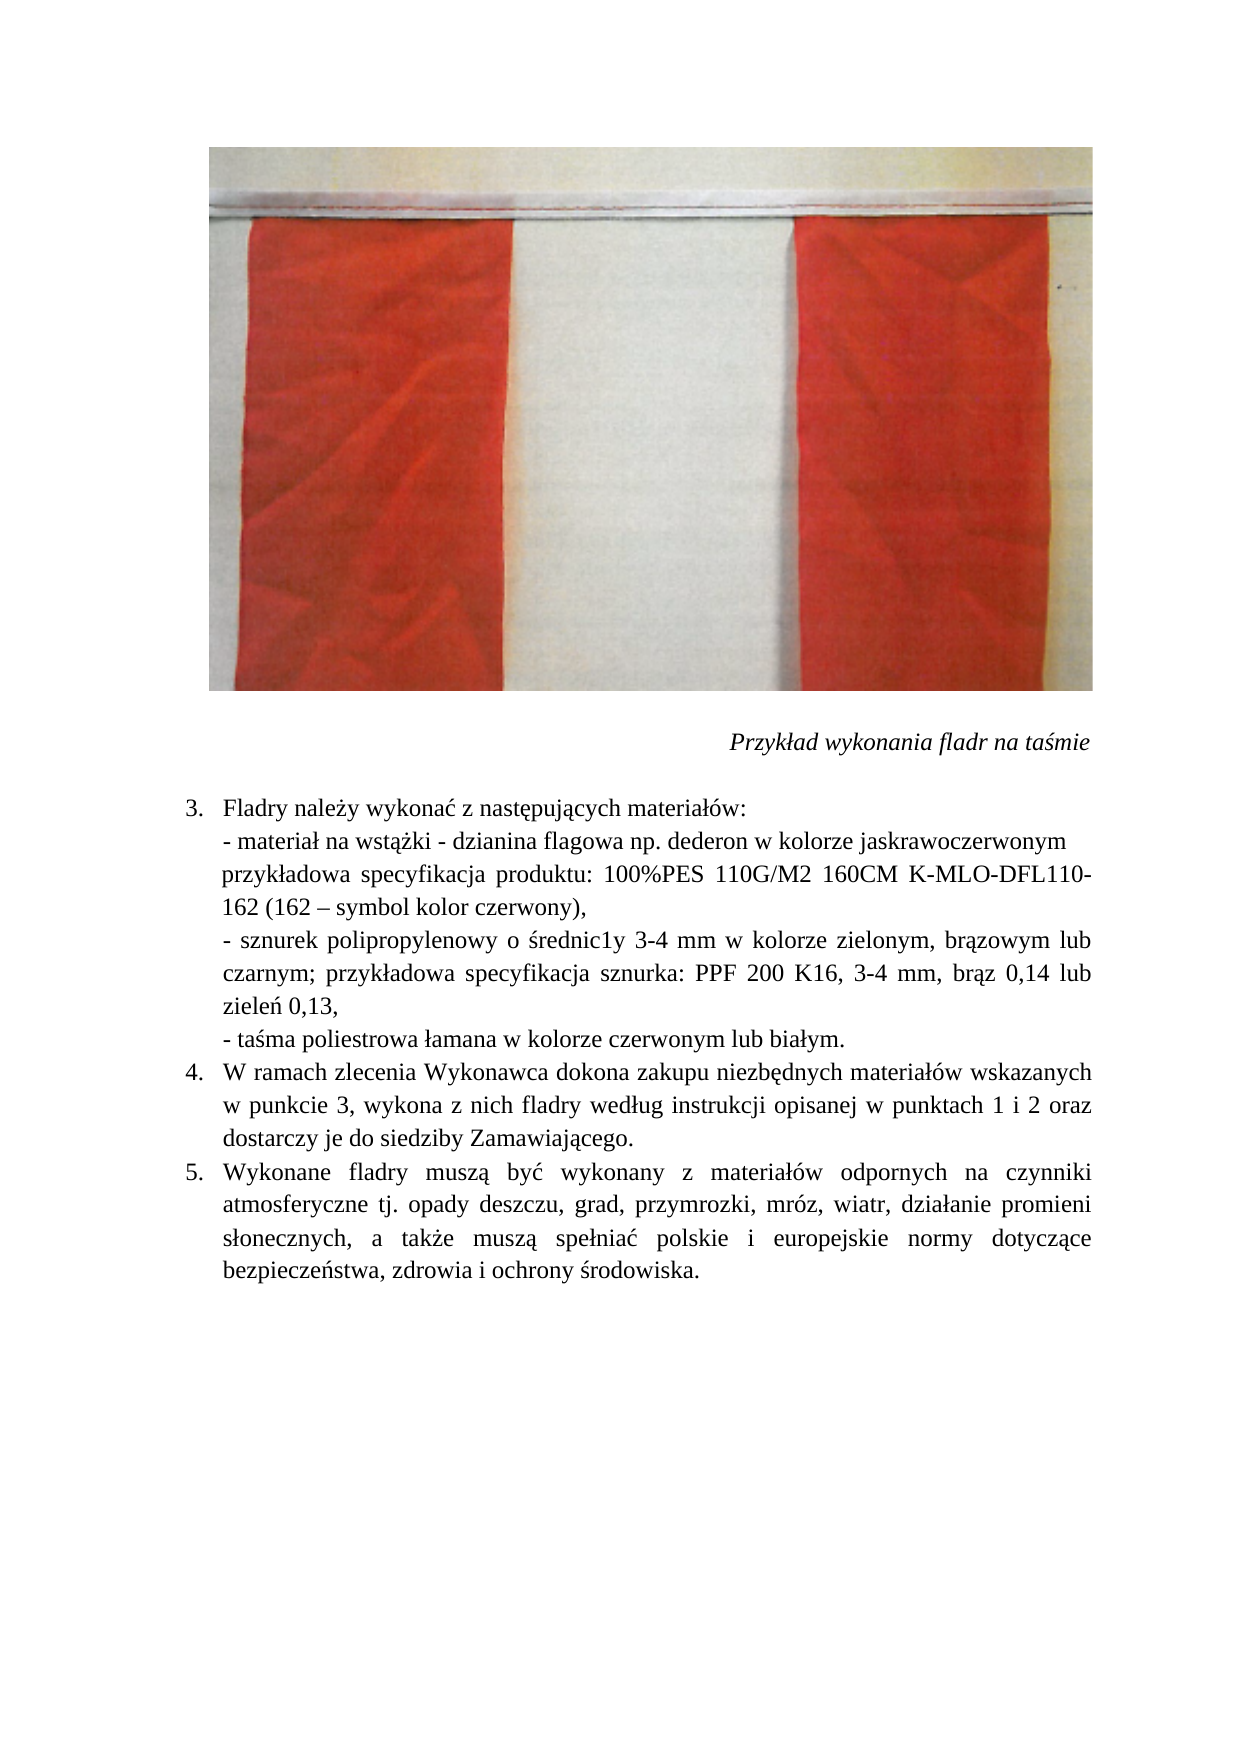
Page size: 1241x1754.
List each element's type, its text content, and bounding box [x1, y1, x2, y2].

list - taśma poliestrowa łamana w kolorze czerwonym lub białym. [223, 1024, 1093, 1053]
list Wykonane fladry muszą być wykonany z materiałów odpornych na czynniki atmosferyczne tj. opady deszczu, grad, przymrozki, mróz, wiatr, działanie promieni słonecznych, a także muszą spełniać polskie i europejskie normy dotyczące bezpieczeństwa, zdrowia i ochrony środowiska. [185, 1157, 1093, 1284]
text Przykład wykonania fladr na taśmie [148, 727, 1093, 756]
list W ramach zlecenia Wykonawca dokona zakupu niezbędnych materiałów wskazanych w punkcie 3, wykona z nich fladry według instrukcji opisanej w punktach 1 i 2 oraz dostarczy je do siedziby Zamawiającego. [185, 1057, 1093, 1152]
list - materiał na wstążki - dzianina flagowa np. dederon w kolorze jaskrawoczerwonym [223, 826, 1093, 855]
list - sznurek polipropylenowy o średnic1y 3-4 mm w kolorze zielonym, brązowym lub czarnym; przykładowa specyfikacja sznurka: PPF 200 K16, 3-4 mm, brąz 0,14 lub zieleń 0,13, [223, 925, 1093, 1020]
list Fladry należy wykonać z następujących materiałów: [185, 793, 1093, 822]
picture [209, 147, 1093, 691]
text przykładowa specyfikacja produktu: 100%PES 110G/M2 160CM K-MLO-DFL110-162 (162 – symbol kolor czerwony), [221, 859, 1093, 921]
